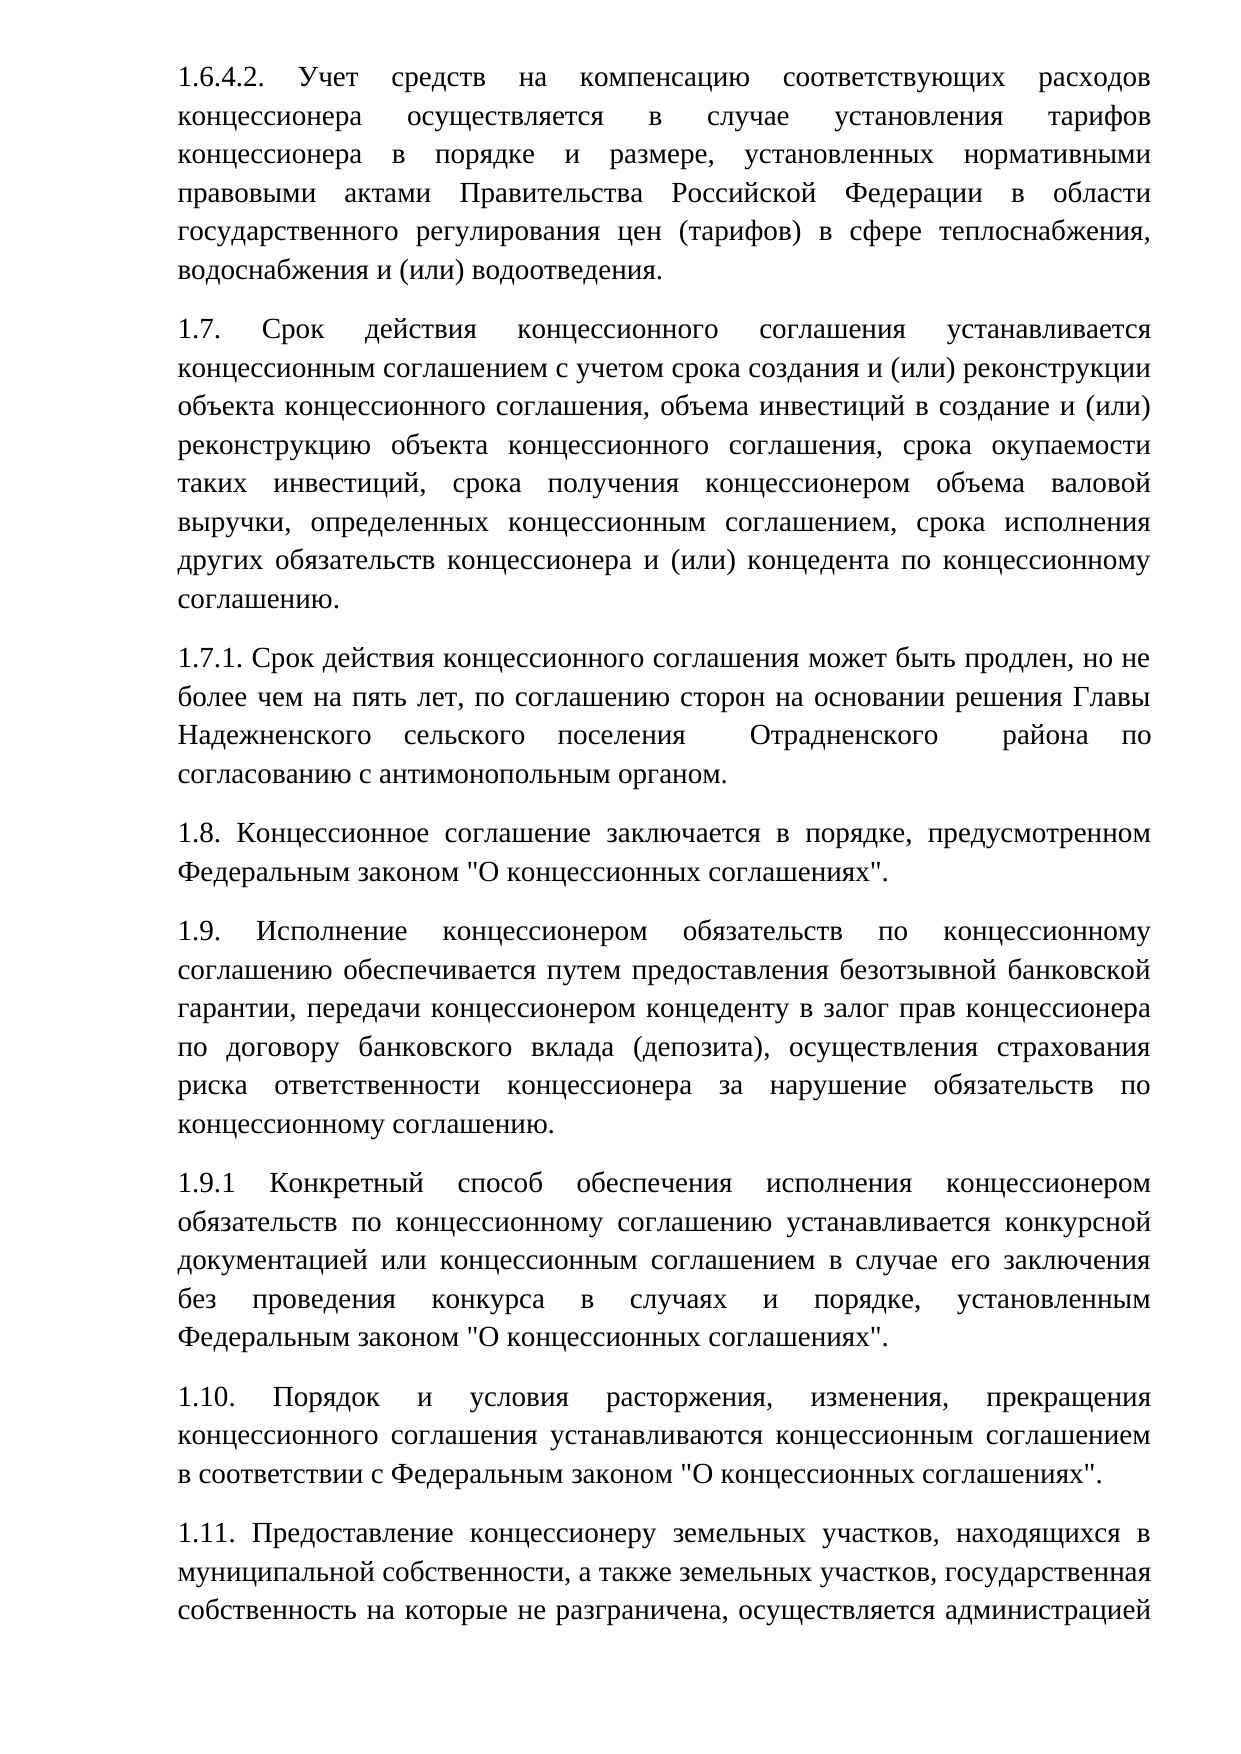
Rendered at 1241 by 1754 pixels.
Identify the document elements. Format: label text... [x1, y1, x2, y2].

text 1.8. Концессионное соглашение заключается в порядке, предусмотренном Федеральным законом "О концессионных соглашениях". [177, 815, 1152, 887]
text 1.9. Исполнение концессионером обязательств по концессионному соглашению обеспечивается путем предоставления безотзывной банковской гарантии, передачи концессионером концеденту в залог прав концессионера по договору банковского вклада (депозита), осуществления страхования риска ответственности концессионера за нарушение обязательств по концессионному соглашению. [177, 913, 1152, 1139]
text 1.9.1 Конкретный способ обеспечения исполнения концессионером обязательств по концессионному соглашению устанавливается конкурсной документацией или концессионным соглашением в случае его заключения без проведения конкурса в случаях и порядке, установленным Федеральным законом "О концессионных соглашениях". [177, 1165, 1152, 1353]
text 1.10. Порядок и условия расторжения, изменения, прекращения концессионного соглашения устанавливаются концессионным соглашением в соответствии с Федеральным законом "О концессионных соглашениях". [177, 1379, 1152, 1489]
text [177, 1515, 1152, 1626]
text 1.7. Срок действия концессионного соглашения устанавливается концессионным соглашением с учетом срока создания и (или) реконструкции объекта концессионного соглашения, объема инвестиций в создание и (или) реконструкцию объекта концессионного соглашения, срока окупаемости таких инвестиций, срока получения концессионером объема валовой выручки, определенных концессионным соглашением, срока исполнения других обязательств концессионера и (или) концедента по концессионному соглашению. [177, 311, 1152, 614]
text 1.7.1. Срок действия концессионного соглашения может быть продлен, но не более чем на пять лет, по соглашению сторон на основании решения Главы Надежненского сельского поселения Отрадненского района по согласованию с антимонопольным органом. [177, 640, 1152, 789]
text 1.6.4.2. Учет средств на компенсацию соответствующих расходов концессионера осуществляется в случае установления тарифов концессионера в порядке и размере, установленных нормативными правовыми актами Правительства Российской Федерации в области государственного регулирования цен (тарифов) в сфере теплоснабжения, водоснабжения и (или) водоотведения. [177, 59, 1152, 285]
